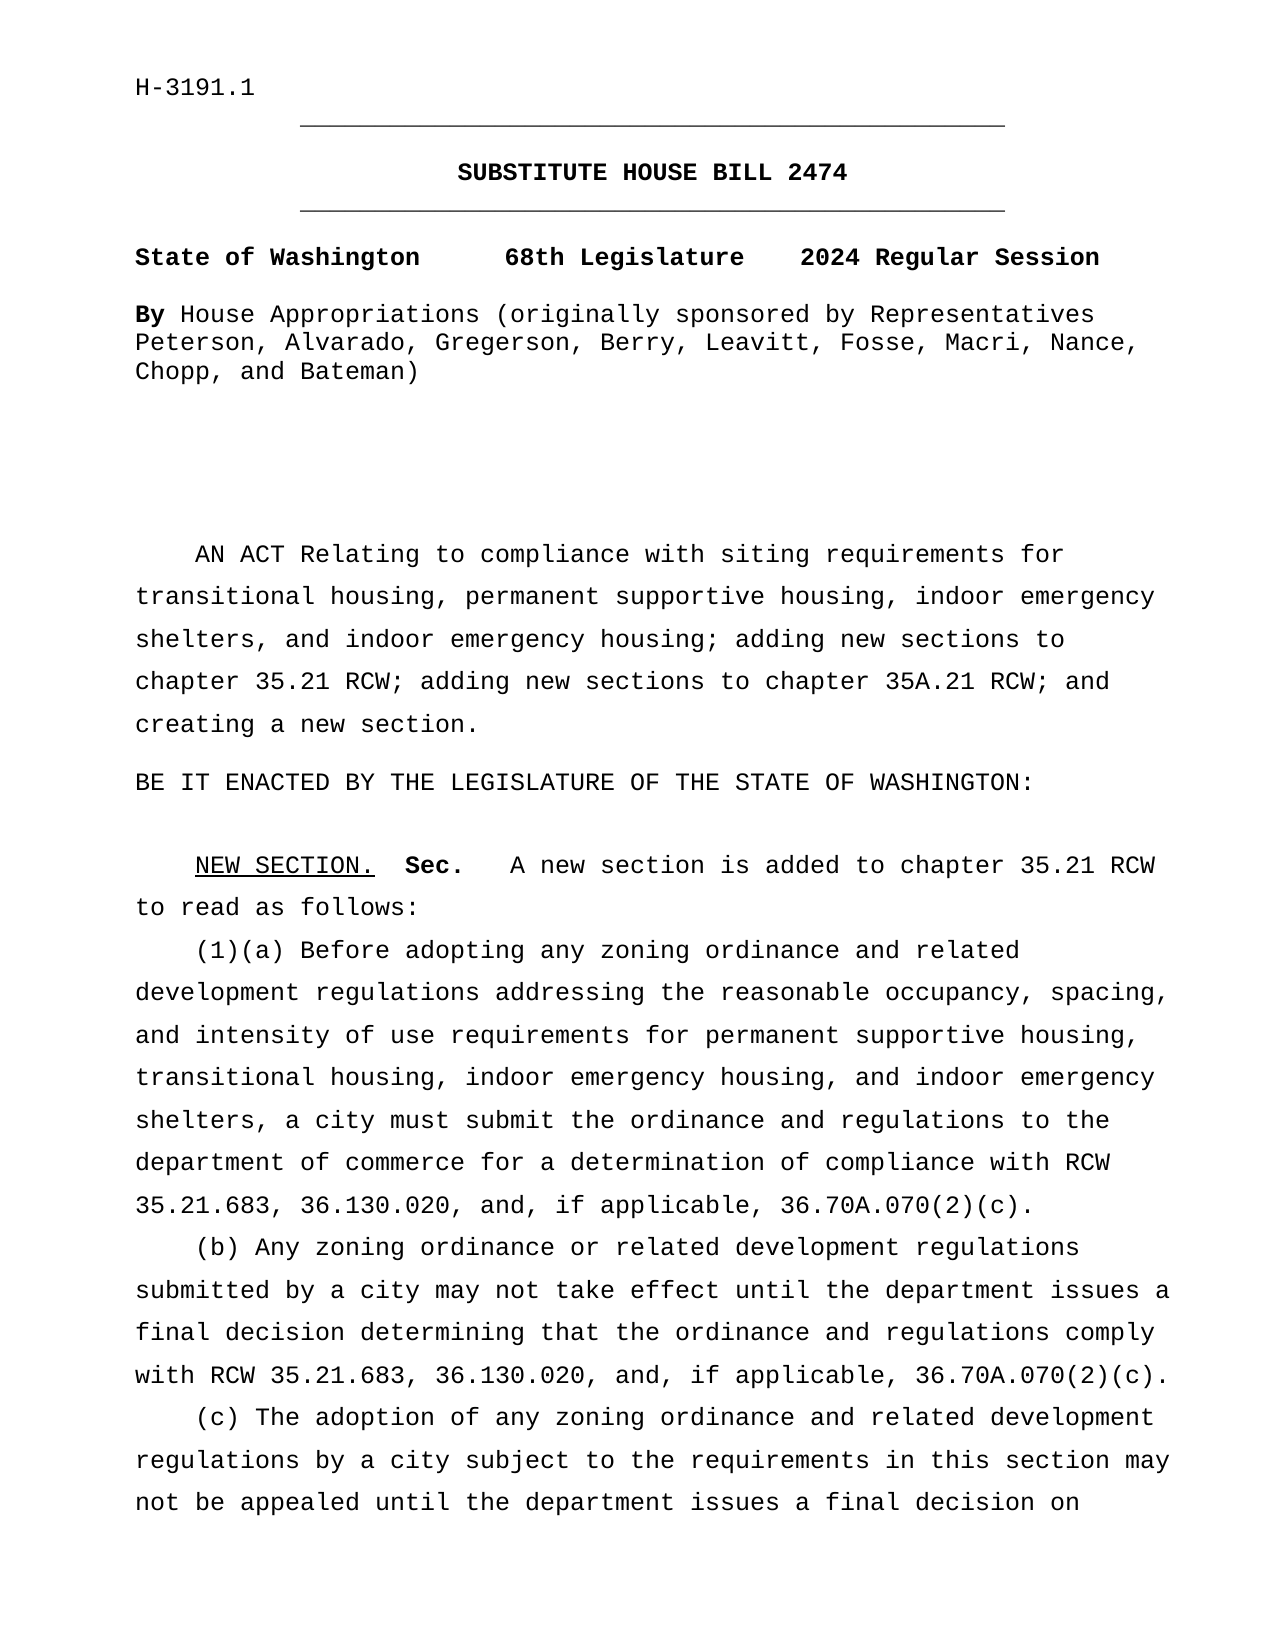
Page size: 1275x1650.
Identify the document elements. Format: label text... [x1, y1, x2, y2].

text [135, 1392, 1170, 1519]
text (1)(a) Before adopting any zoning ordinance and related development regulations addressing the reasonable occupancy, spacing, and intensity of use requirements for permanent supportive housing, transitional housing, indoor emergency housing, and indoor emergency shelters, a city must submit the ordinance and regulations to the department of commerce for a determination of compliance with RCW 35.21.683, 36.130.020, and, if applicable, 36.70A.070(2)(c). [135, 924, 1170, 1222]
text State of Washington 68th Legislature 2024 Regular Session [135, 245, 1170, 273]
text _______________________________________________ [135, 188, 1170, 217]
text _______________________________________________ [135, 103, 1170, 132]
text SUBSTITUTE HOUSE BILL 2474 [135, 160, 1170, 188]
text AN ACT Relating to compliance with siting requirements for transitional housing, permanent supportive housing, indoor emergency shelters, and indoor emergency housing; adding new sections to chapter 35.21 RCW; adding new sections to chapter 35A.21 RCW; and creating a new section. [135, 528, 1170, 741]
text H-3191.1 [135, 75, 1170, 103]
text By House Appropriations (originally sponsored by Representatives Peterson, Alvarado, Gregerson, Berry, Leavitt, Fosse, Macri, Nance, Chopp, and Bateman) [135, 302, 1170, 387]
text (b) Any zoning ordinance or related development regulations submitted by a city may not take effect until the department issues a final decision determining that the ordinance and regulations comply with RCW 35.21.683, 36.130.020, and, if applicable, 36.70A.070(2)(c). [135, 1222, 1170, 1392]
text NEW SECTION. Sec. A new section is added to chapter 35.21 RCW to read as follows: [135, 839, 1170, 924]
text BE IT ENACTED BY THE LEGISLATURE OF THE STATE OF WASHINGTON: [135, 769, 1170, 797]
